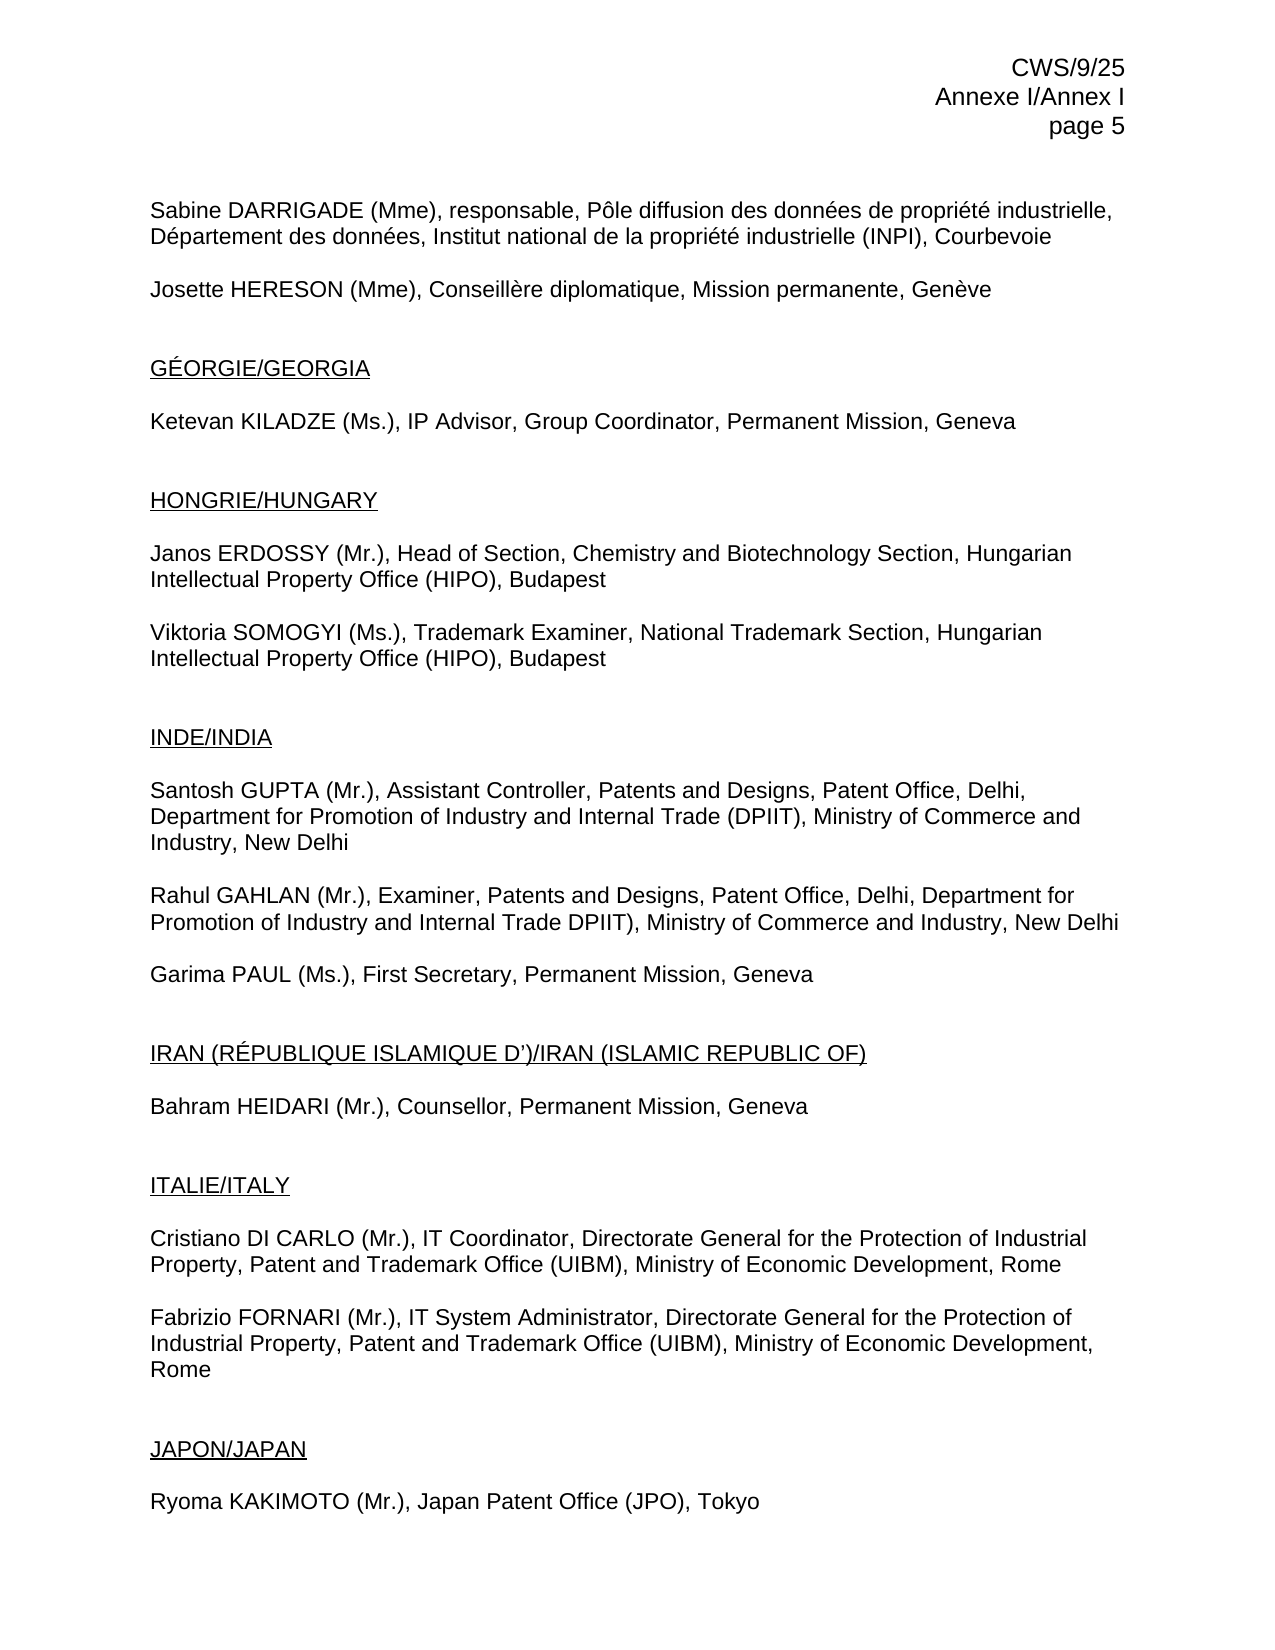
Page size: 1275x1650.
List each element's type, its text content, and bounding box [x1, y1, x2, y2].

text Ketevan KILADZE (Ms.), IP Advisor, Group Coordinator, Permanent Mission, Geneva [150, 408, 1125, 434]
text Santosh GUPTA (Mr.), Assistant Controller, Patents and Designs, Patent Office, Delhi, Department for Promotion of Industry and Internal Trade (DPIIT), Ministry of Commerce and Industry, New Delhi [150, 777, 1125, 856]
text Fabrizio FORNARI (Mr.), IT System Administrator, Directorate General for the Protection of Industrial Property, Patent and Trademark Office (UIBM), Ministry of Economic Development, Rome [150, 1304, 1125, 1383]
text GÉORGIE/GEORGIA [150, 355, 1125, 381]
text Sabine DARRIGADE (Mme), responsable, Pôle diffusion des données de propriété industrielle, Département des données, Institut national de la propriété industrielle (INPI), Courbevoie [150, 197, 1125, 249]
text Josette HERESON (Mme), Conseillère diplomatique, Mission permanente, Genève [150, 276, 1125, 302]
text Rahul GAHLAN (Mr.), Examiner, Patents and Designs, Patent Office, Delhi, Department for Promotion of Industry and Internal Trade DPIIT), Ministry of Commerce and Industry, New Delhi [150, 882, 1125, 935]
text Viktoria SOMOGYI (Ms.), Trademark Examiner, National Trademark Section, Hungarian Intellectual Property Office (HIPO), Budapest [150, 618, 1125, 671]
text Garima PAUL (Ms.), First Secretary, Permanent Mission, Geneva [150, 961, 1125, 987]
text Ryoma KAKIMOTO (Mr.), Japan Patent Office (JPO), Tokyo [150, 1488, 1125, 1514]
text JAPON/JAPAN [150, 1436, 1125, 1462]
text IRAN (RÉPUBLIQUE ISLAMIQUE D’)/IRAN (ISLAMIC REPUBLIC OF) [150, 1040, 1125, 1067]
text Cristiano DI CARLO (Mr.), IT Coordinator, Directorate General for the Protection of Industrial Property, Patent and Trademark Office (UIBM), Ministry of Economic Development, Rome [150, 1225, 1125, 1277]
text ITALIE/ITALY [150, 1172, 1125, 1198]
text HONGRIE/HUNGARY [150, 487, 1125, 513]
text Bahram HEIDARI (Mr.), Counsellor, Permanent Mission, Geneva [150, 1093, 1125, 1119]
text Janos ERDOSSY (Mr.), Head of Section, Chemistry and Biotechnology Section, Hungarian Intellectual Property Office (HIPO), Budapest [150, 539, 1125, 592]
text INDE/INDIA [150, 724, 1125, 750]
